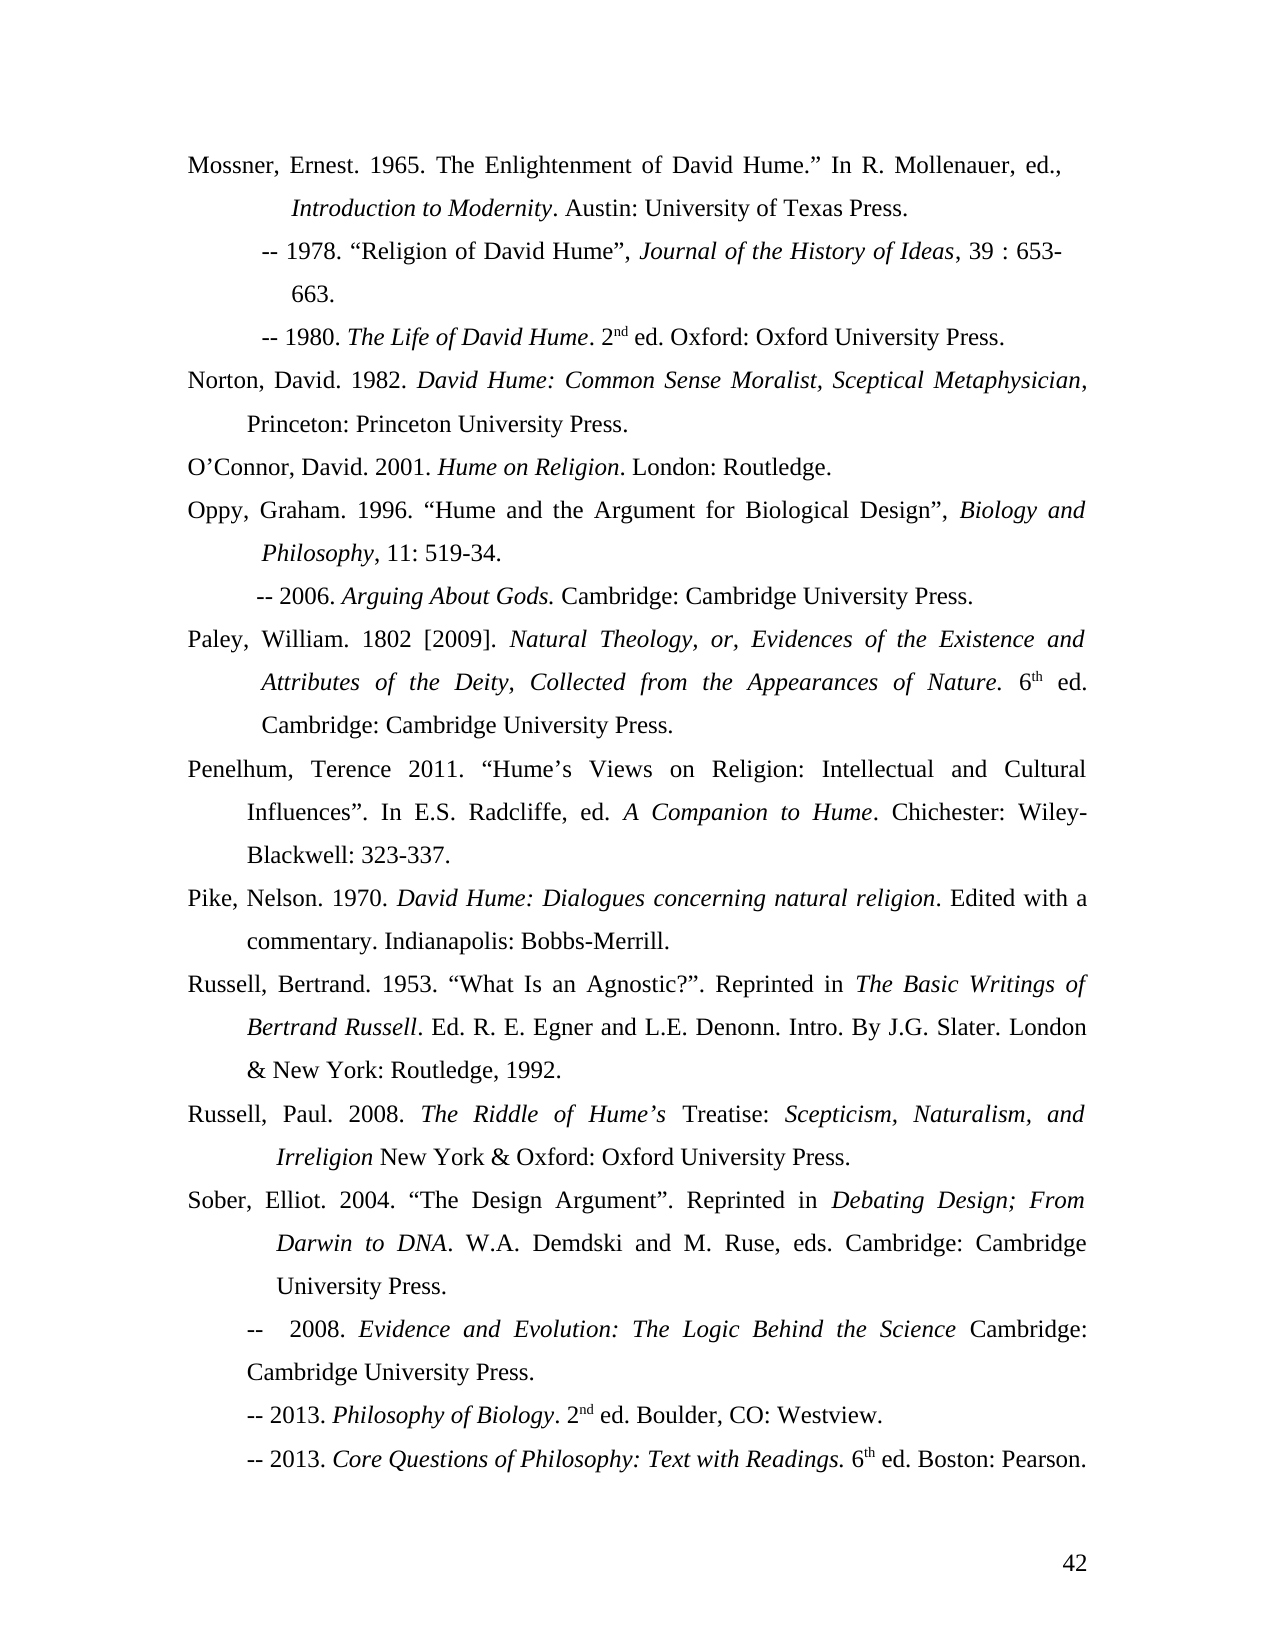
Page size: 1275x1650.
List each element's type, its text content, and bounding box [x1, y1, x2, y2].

text -- 2006. Arguing About Gods. Cambridge: Cambridge University Press. [187, 581, 1087, 610]
text Russell, Bertrand. 1953. “What Is an Agnostic?”. Reprinted in The Basic Writings of Bertrand Russell. Ed. R. E. Egner and L.E. Denonn. Intro. By J.G. Slater. London & New York: Routledge, 1992. [187, 969, 1087, 1084]
text -- 1980. The Life of David Hume. 2nd ed. Oxford: Oxford University Press. [261, 322, 1087, 351]
text O’Connor, David. 2001. Hume on Religion. London: Routledge. [187, 452, 1087, 481]
text Russell, Paul. 2008. The Riddle of Hume’s Treatise: Scepticism, Naturalism, and Irreligion New York & Oxford: Oxford University Press. [187, 1099, 1087, 1171]
text Penelhum, Terence 2011. “Hume’s Views on Religion: Intellectual and Cultural Influences”. In E.S. Radcliffe, ed. A Companion to Hume. Chichester: Wiley-Blackwell: 323-337. [187, 754, 1087, 869]
text Oppy, Graham. 1996. “Hume and the Argument for Biological Design”, Biology and Philosophy, 11: 519-34. [187, 495, 1087, 567]
text -- 2008. Evidence and Evolution: The Logic Behind the Science Cambridge: Cambridge University Press. [187, 1314, 1087, 1386]
text Paley, William. 1802 [2009]. Natural Theology, or, Evidences of the Existence and Attributes of the Deity, Collected from the Appearances of Nature. 6th ed. Cambridge: Cambridge University Press. [187, 624, 1087, 739]
text -- 2013. Philosophy of Biology. 2nd ed. Boulder, CO: Westview. [187, 1401, 1087, 1429]
text -- 2013. Core Questions of Philosophy: Text with Readings. 6th ed. Boston: Pearson. [187, 1444, 1087, 1472]
text Mossner, Ernest. 1965. The Enlightenment of David Hume.” In R. Mollenauer, ed., Introduction to Modernity. Austin: University of Texas Press. [187, 150, 1062, 222]
text -- 1978. “Religion of David Hume”, Journal of the History of Ideas, 39 : 653-663. [261, 236, 1062, 308]
text Pike, Nelson. 1970. David Hume: Dialogues concerning natural religion. Edited with a commentary. Indianapolis: Bobbs-Merrill. [187, 883, 1087, 955]
text Sober, Elliot. 2004. “The Design Argument”. Reprinted in Debating Design; From Darwin to DNA. W.A. Demdski and M. Ruse, eds. Cambridge: Cambridge University Press. [187, 1185, 1087, 1300]
text Norton, David. 1982. David Hume: Common Sense Moralist, Sceptical Metaphysician, Princeton: Princeton University Press. [187, 366, 1087, 437]
